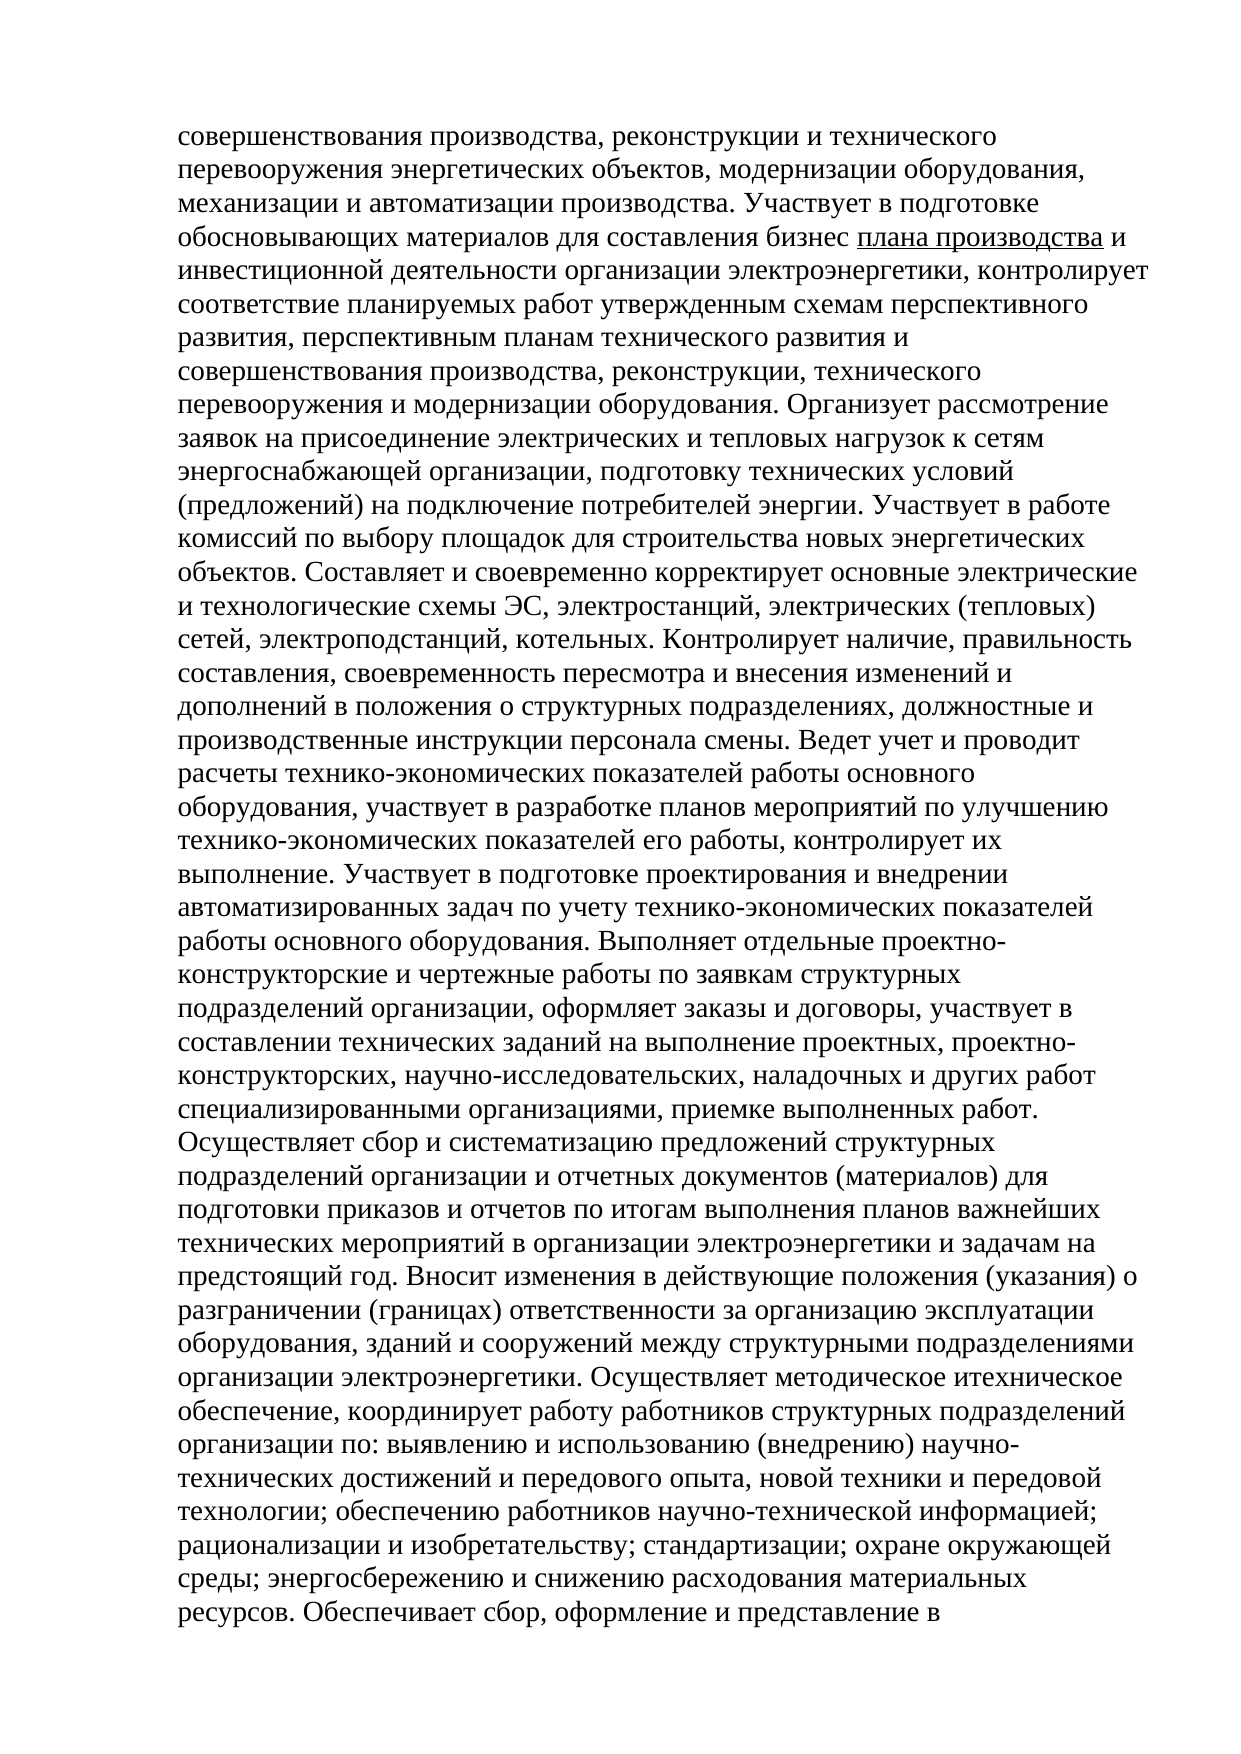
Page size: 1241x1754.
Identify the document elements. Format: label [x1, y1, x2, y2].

text [177, 118, 1152, 1627]
